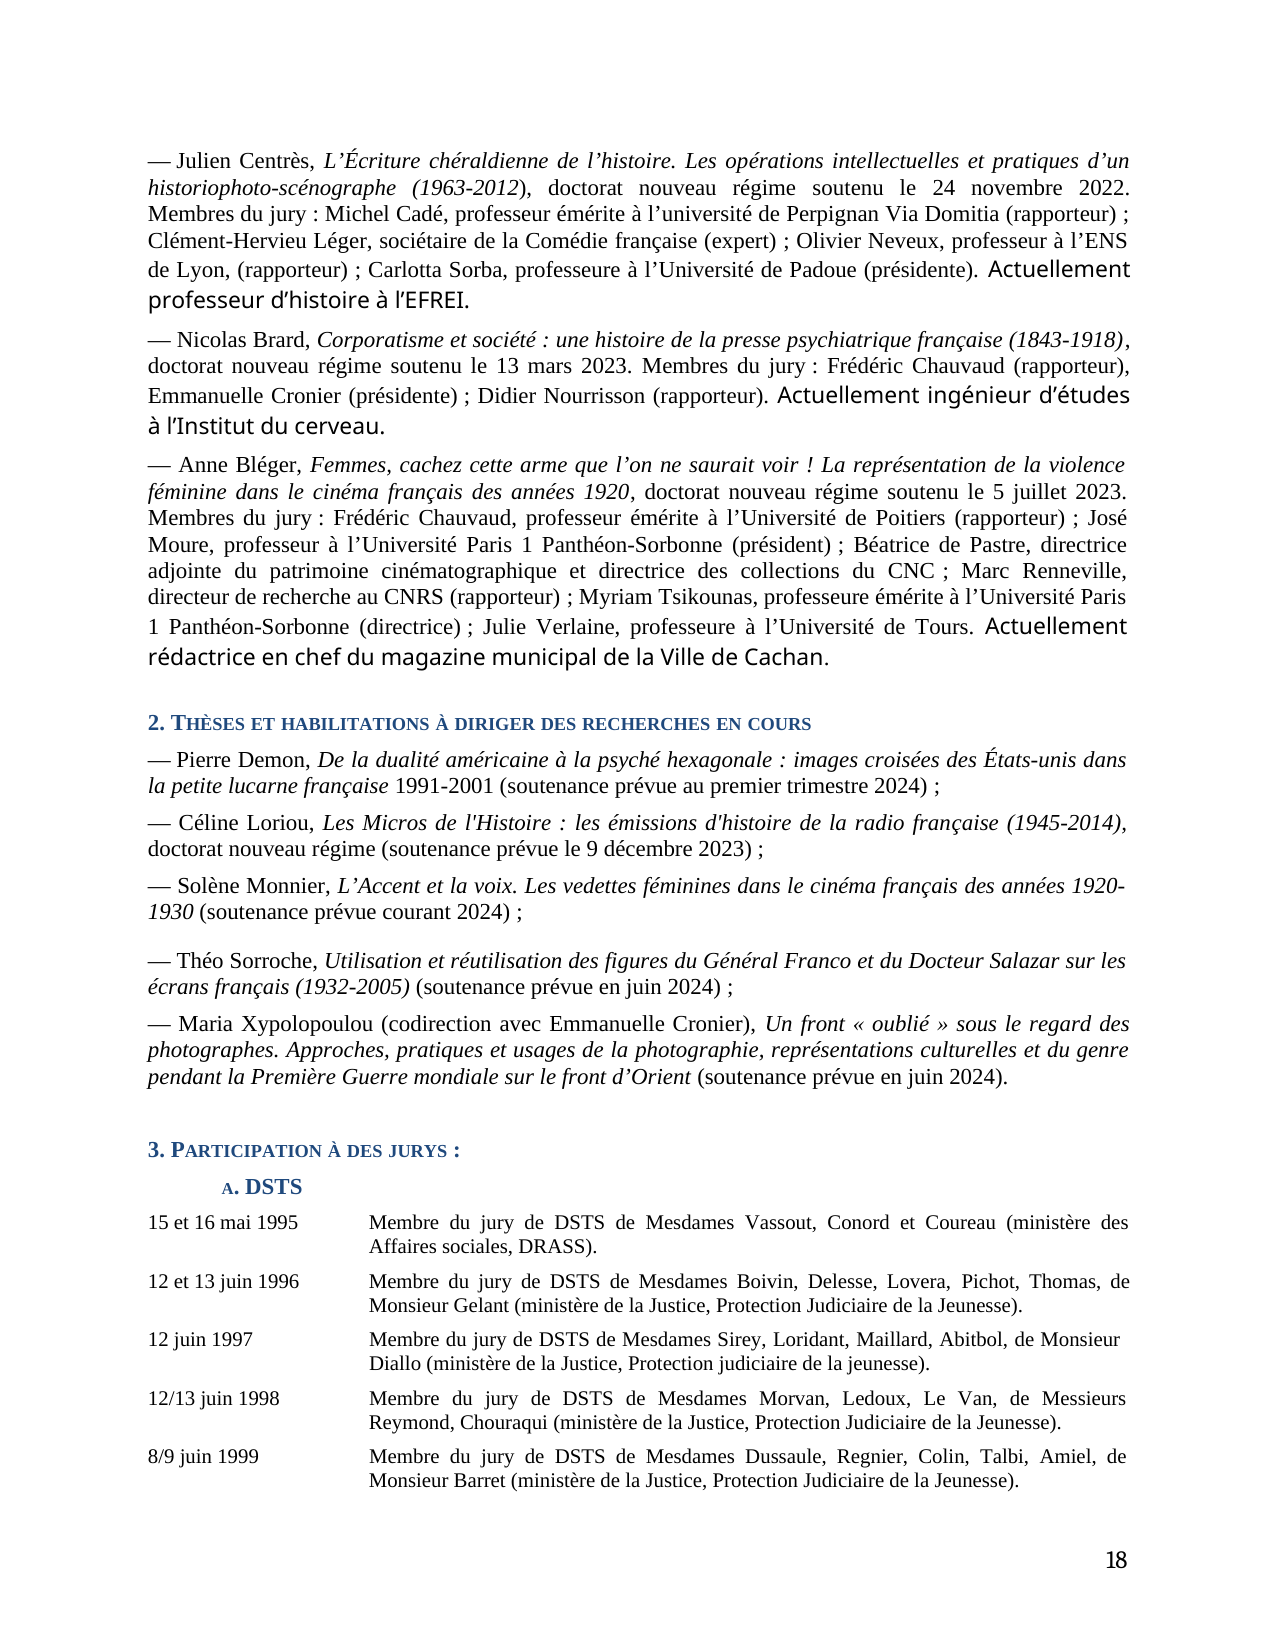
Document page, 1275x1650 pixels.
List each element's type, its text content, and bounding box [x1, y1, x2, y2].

text 12 et 13 juin 1996 Membre du jury de DSTS de Mesdames Boivin, Delesse, Lovera, Pichot, Thomas, de Monsieur Gelant (ministère de la Justice, Protection Judiciaire de la Jeunesse). [148, 1268, 1130, 1317]
text 8/9 juin 1999 Membre du jury de DSTS de Mesdames Dussaule, Regnier, Colin, Talbi, Amiel, de Monsieur Barret (ministère de la Justice, Protection Judiciaire de la Jeunesse). [148, 1444, 1127, 1492]
text — Maria Xypolopoulou (codirection avec Emmanuelle Cronier), Un front « oublié » sous le regard des photographes. Approches, pratiques et usages de la photographie, représentations culturelles et du genre pendant la Première Guerre mondiale sur le front d’Orient (soutenance prévue en juin 2024). [148, 1010, 1130, 1089]
text 12/13 juin 1998 Membre du jury de DSTS de Mesdames Morvan, Ledoux, Le Van, de Messieurs Reymond, Chouraqui (ministère de la Justice, Protection Judiciaire de la Jeunesse). [148, 1386, 1127, 1434]
text — Julien Centrès, L’Écriture chéraldienne de l’histoire. Les opérations intellectuelles et pratiques d’un historiophoto-scénographe (1963-2012), doctorat nouveau régime soutenu le 24 novembre 2022. Membres du jury : Michel Cadé, professeur émérite à l’université de Perpignan Via Domitia (rapporteur) ; Clément-Hervieu Léger, sociétaire de la Comédie française (expert) ; Olivier Neveux, professeur à l’ENS de Lyon, (rapporteur) ; Carlotta Sorba, professeure à l’Université de Padoue (présidente). Actuellement professeur d’histoire à l’EFREI. [148, 148, 1130, 316]
text — Anne Bléger, Femmes, cachez cette arme que l’on ne saurait voir ! La représentation de la violence féminine dans le cinéma français des années 1920, doctorat nouveau régime soutenu le 5 juillet 2023. Membres du jury : Frédéric Chauvaud, professeur émérite à l’Université de Poitiers (rapporteur) ; José Moure, professeur à l’Université Paris 1 Panthéon-Sorbonne (président) ; Béatrice de Pastre, directrice adjointe du patrimoine cinématographique et directrice des collections du CNC ; Marc Renneville, directeur de recherche au CNRS (rapporteur) ; Myriam Tsikounas, professeure émérite à l’Université Paris 1 Panthéon-Sorbonne (directrice) ; Julie Verlaine, professeure à l’Université de Tours. Actuellement rédactrice en chef du magazine municipal de la Ville de Cachan. [148, 452, 1127, 672]
text — Pierre Demon, De la dualité américaine à la psyché hexagonale : images croisées des États-unis dans la petite lucarne française 1991-2001 (soutenance prévue au premier trimestre 2024) ; [148, 746, 1127, 798]
text 12 juin 1997 Membre du jury de DSTS de Mesdames Sirey, Loridant, Maillard, Abitbol, de Monsieur Diallo (ministère de la Justice, Protection judiciaire de la jeunesse). [148, 1327, 1127, 1375]
text 2. Thèses et habilitations à diriger des recherches en cours [148, 709, 1130, 735]
text — Théo Sorroche, Utilisation et réutilisation des figures du Général Franco et du Docteur Salazar sur les écrans français (1932-2005) (soutenance prévue en juin 2024) ; [148, 947, 1127, 1000]
text — Céline Loriou, Les Micros de l'Histoire : les émissions d'histoire de la radio française (1945-2014), doctorat nouveau régime (soutenance prévue le 9 décembre 2023) ; [148, 809, 1127, 862]
text 15 et 16 mai 1995 Membre du jury de DSTS de Mesdames Vassout, Conord et Coureau (ministère des Affaires sociales, DRASS). [148, 1210, 1130, 1258]
text — Solène Monnier, L’Accent et la voix. Les vedettes féminines dans le cinéma français des années 1920-1930 (soutenance prévue courant 2024) ; [148, 872, 1127, 925]
text 3. Participation à des jurys : [148, 1136, 1130, 1163]
text a. DSTS [148, 1173, 1130, 1199]
text — Nicolas Brard, Corporatisme et société : une histoire de la presse psychiatrique française (1843-1918), doctorat nouveau régime soutenu le 13 mars 2023. Membres du jury : Frédéric Chauvaud (rapporteur), Emmanuelle Cronier (présidente) ; Didier Nourrisson (rapporteur). Actuellement ingénieur d’études à l’Institut du cerveau. [148, 326, 1130, 441]
